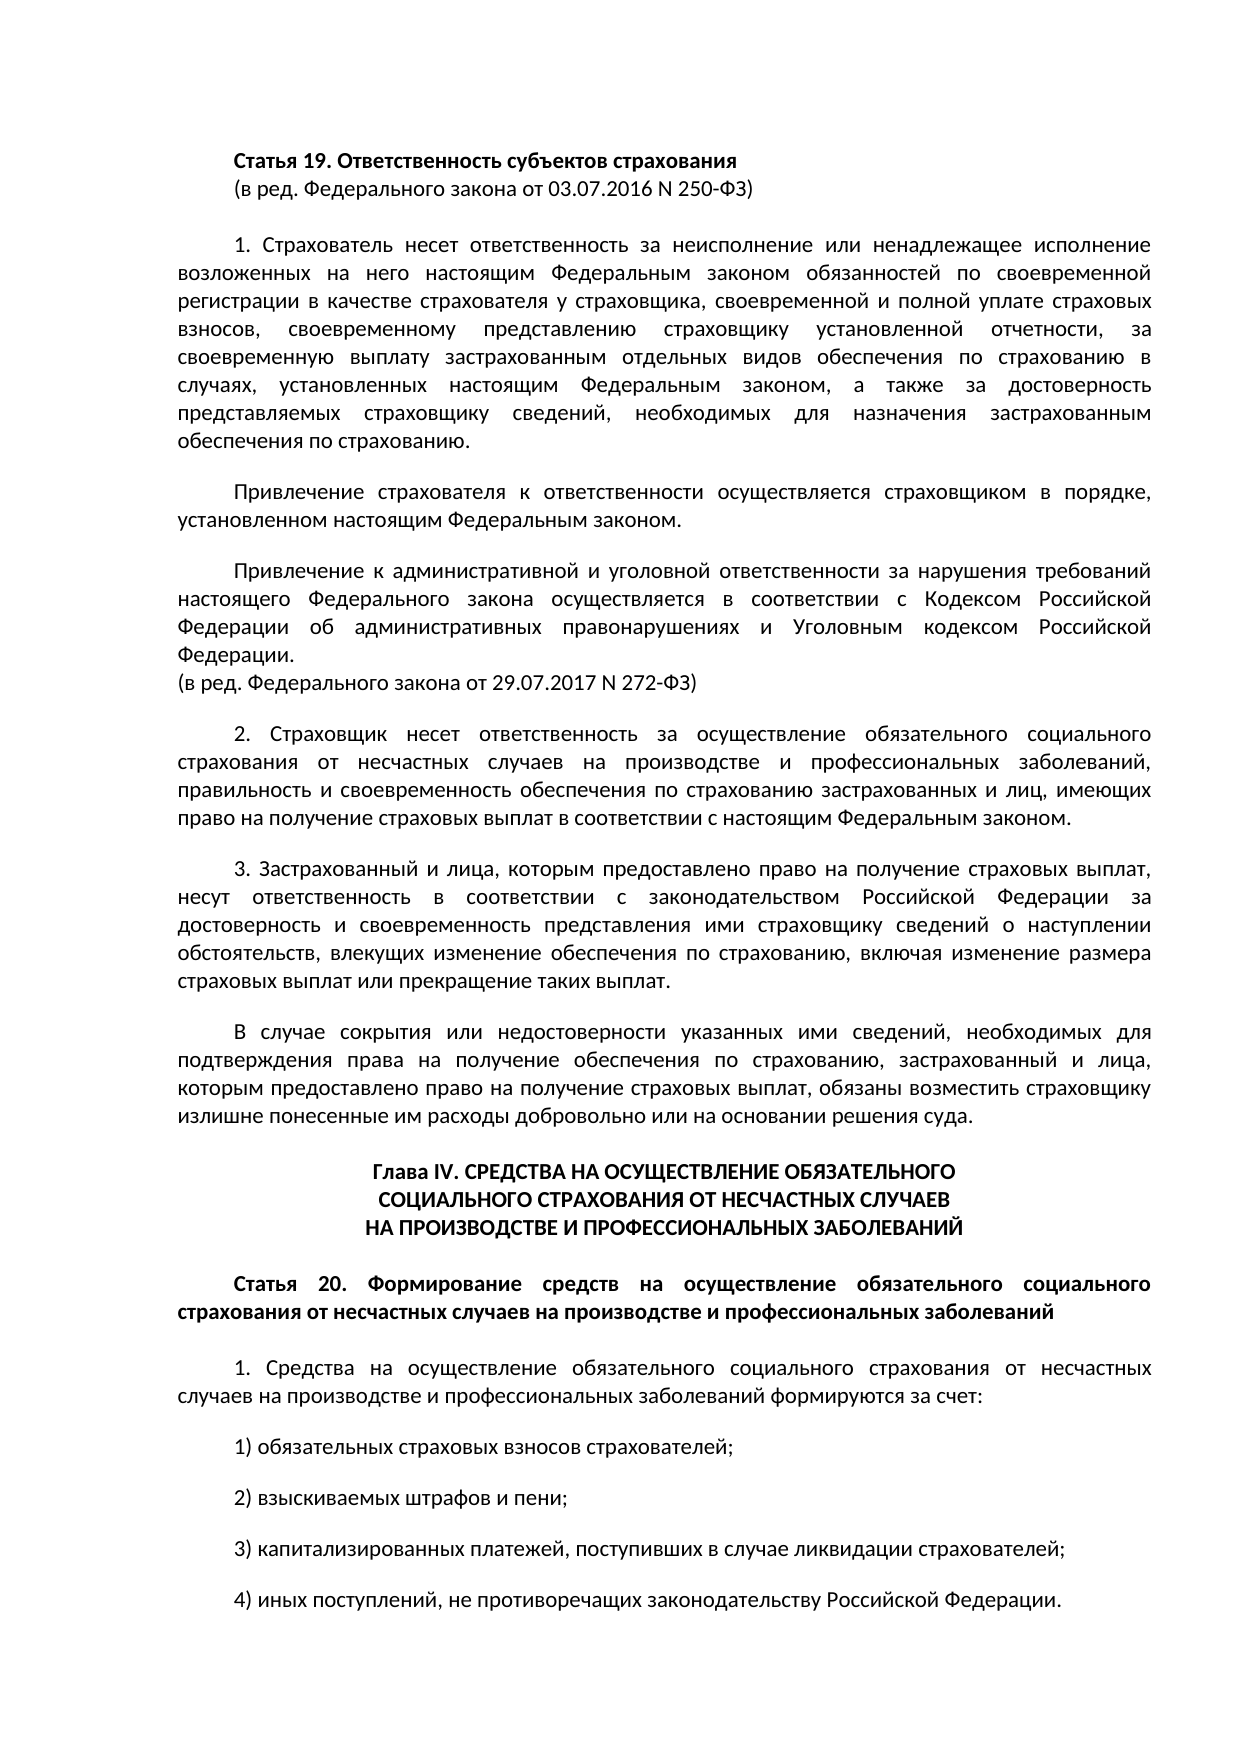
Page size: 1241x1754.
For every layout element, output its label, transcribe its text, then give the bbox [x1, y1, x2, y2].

text 2. Страховщик несет ответственность за осуществление обязательного социального страхования от несчастных случаев на производстве и профессиональных заболеваний, правильность и своевременность обеспечения по страхованию застрахованных и лиц, имеющих право на получение страховых выплат в соответствии с настоящим Федеральным законом. [177, 719, 1152, 831]
title Статья 20. Формирование средств на осуществление обязательного социального страхования от несчастных случаев на производстве и профессиональных заболеваний [177, 1269, 1152, 1326]
text Привлечение страхователя к ответственности осуществляется страховщиком в порядке, установленном настоящим Федеральным законом. [177, 477, 1152, 533]
text (в ред. Федерального закона от 29.07.2017 N 272-ФЗ) [177, 668, 1152, 696]
title Глава IV. СРЕДСТВА НА ОСУЩЕСТВЛЕНИЕ ОБЯЗАТЕЛЬНОГО [177, 1157, 1152, 1185]
text 1) обязательных страховых взносов страхователей; [177, 1432, 1152, 1461]
text Привлечение к административной и уголовной ответственности за нарушения требований настоящего Федерального закона осуществляется в соответствии с Кодексом Российской Федерации об административных правонарушениях и Уголовным кодексом Российской Федерации. [177, 556, 1152, 668]
text 2) взыскиваемых штрафов и пени; [177, 1483, 1152, 1511]
text 3) капитализированных платежей, поступивших в случае ликвидации страхователей; [177, 1534, 1152, 1562]
text В случае сокрытия или недостоверности указанных ими сведений, необходимых для подтверждения права на получение обеспечения по страхованию, застрахованный и лица, которым предоставлено право на получение страховых выплат, обязаны возместить страховщику излишне понесенные им расходы добровольно или на основании решения суда. [177, 1017, 1152, 1129]
text (в ред. Федерального закона от 03.07.2016 N 250-ФЗ) [177, 174, 1152, 202]
text 3. Застрахованный и лица, которым предоставлено право на получение страховых выплат, несут ответственность в соответствии с законодательством Российской Федерации за достоверность и своевременность представления ими страховщику сведений о наступлении обстоятельств, влекущих изменение обеспечения по страхованию, включая изменение размера страховых выплат или прекращение таких выплат. [177, 854, 1152, 994]
title СОЦИАЛЬНОГО СТРАХОВАНИЯ ОТ НЕСЧАСТНЫХ СЛУЧАЕВ [177, 1185, 1152, 1213]
text 4) иных поступлений, не противоречащих законодательству Российской Федерации. [177, 1585, 1152, 1613]
title НА ПРОИЗВОДСТВЕ И ПРОФЕССИОНАЛЬНЫХ ЗАБОЛЕВАНИЙ [177, 1213, 1152, 1241]
title Статья 19. Ответственность субъектов страхования [177, 146, 1152, 174]
text 1. Средства на осуществление обязательного социального страхования от несчастных случаев на производстве и профессиональных заболеваний формируются за счет: [177, 1353, 1152, 1409]
text 1. Страхователь несет ответственность за неисполнение или ненадлежащее исполнение возложенных на него настоящим Федеральным законом обязанностей по своевременной регистрации в качестве страхователя у страховщика, своевременной и полной уплате страховых взносов, своевременному представлению страховщику установленной отчетности, за своевременную выплату застрахованным отдельных видов обеспечения по страхованию в случаях, установленных настоящим Федеральным законом, а также за достоверность представляемых страховщику сведений, необходимых для назначения застрахованным обеспечения по страхованию. [177, 230, 1152, 454]
